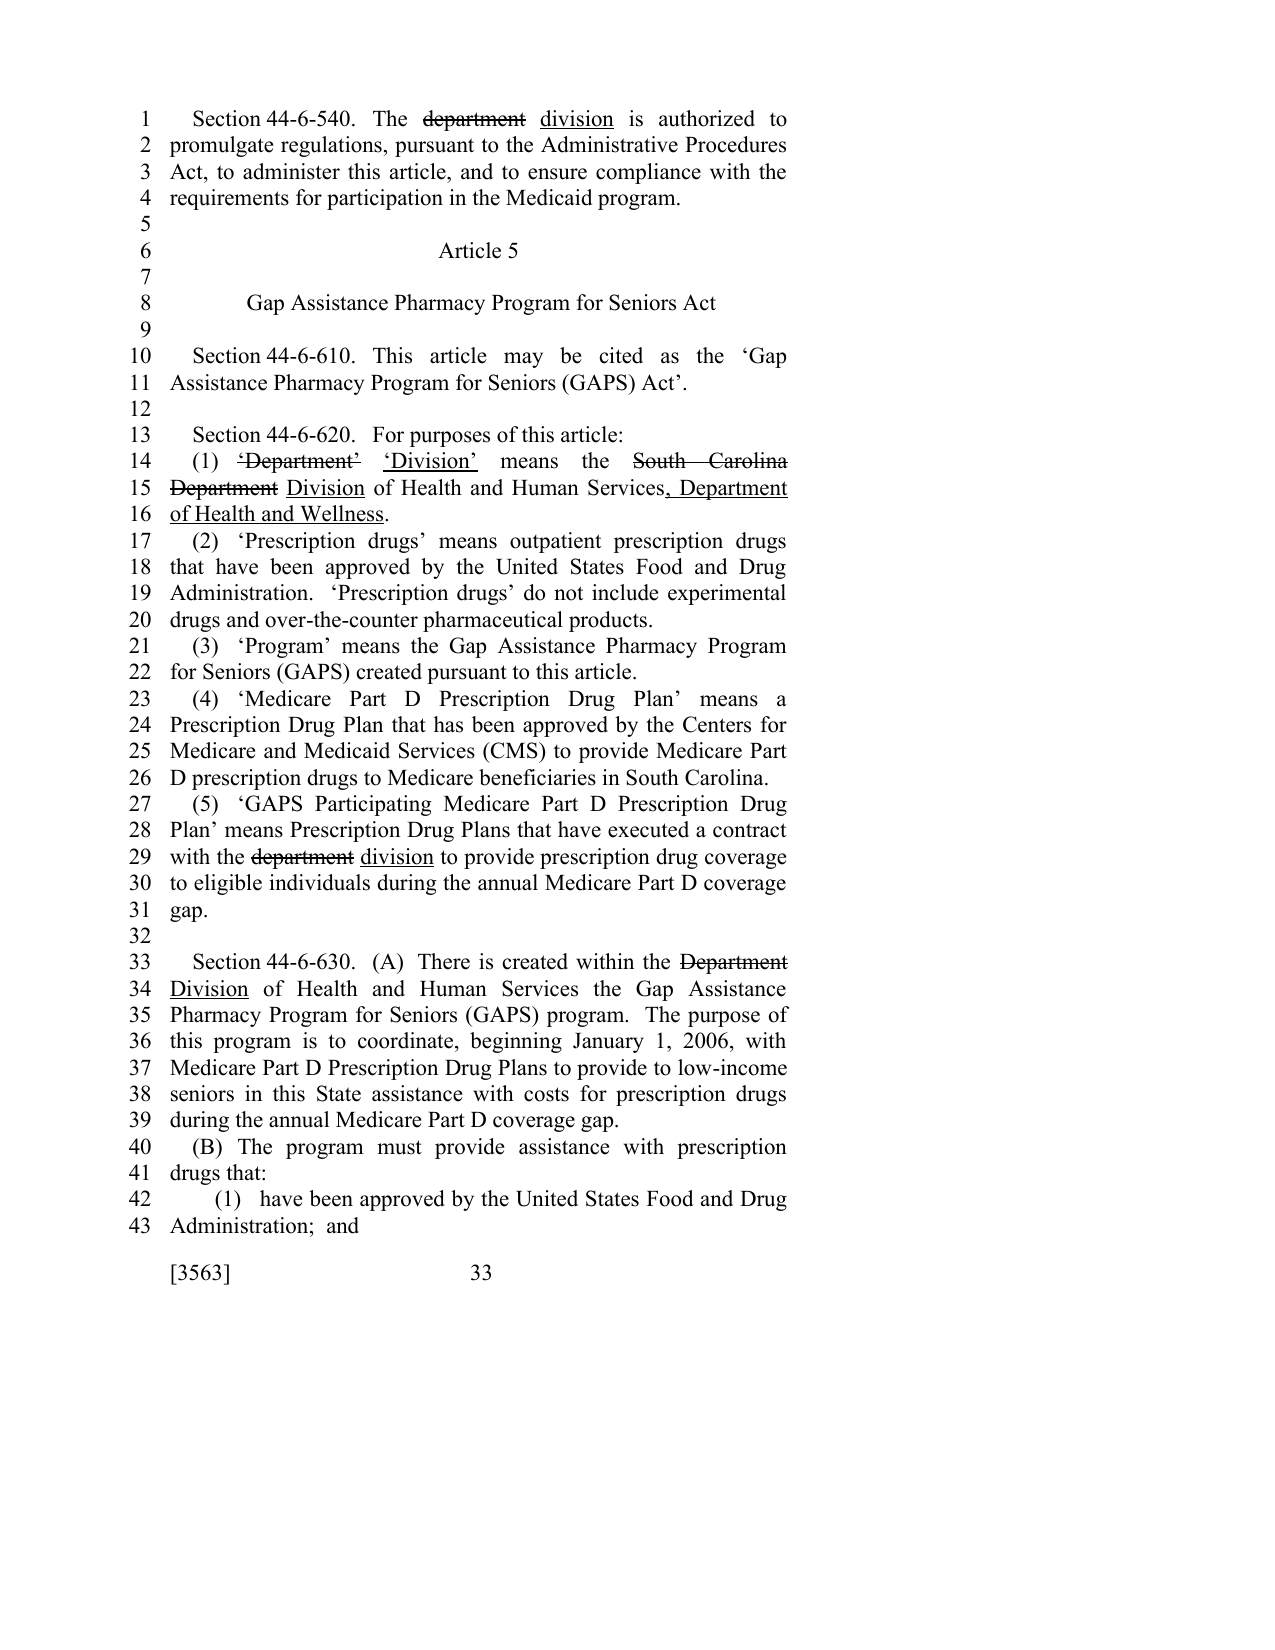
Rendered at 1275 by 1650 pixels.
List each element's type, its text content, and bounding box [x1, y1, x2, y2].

text Section 44-6-630. (A) There is created within the Department Division of Health and Human Services the Gap Assistance Pharmacy Program for Seniors (GAPS) program. The purpose of this program is to coordinate, beginning January 1, 2006, with Medicare Part D Prescription Drug Plans to provide to low-income seniors in this State assistance with costs for prescription drugs during the annual Medicare Part D coverage gap. [169, 948, 787, 1133]
text Section 44-6-620. For purposes of this article: [169, 421, 787, 448]
text Section 44-6-610. This article may be cited as the ‘Gap Assistance Pharmacy Program for Seniors (GAPS) Act’. [169, 342, 787, 395]
text Gap Assistance Pharmacy Program for Seniors Act [169, 289, 787, 316]
text Section 44-6-540. The department division is authorized to promulgate regulations, pursuant to the Administrative Procedures Act, to administer this article, and to ensure compliance with the requirements for participation in the Medicaid program. [169, 105, 787, 210]
text (1) ‘Department’ ‘Division’ means the South Carolina Department Division of Health and Human Services, Department of Health and Wellness. [169, 448, 787, 527]
text (5) ‘GAPS Participating Medicare Part D Prescription Drug Plan’ means Prescription Drug Plans that have executed a contract with the department division to provide prescription drug coverage to eligible individuals during the annual Medicare Part D coverage gap. [169, 790, 787, 922]
text (4) ‘Medicare Part D Prescription Drug Plan’ means a Prescription Drug Plan that has been approved by the Centers for Medicare and Medicaid Services (CMS) to provide Medicare Part D prescription drugs to Medicare beneficiaries in South Carolina. [169, 685, 787, 790]
text (2) ‘Prescription drugs’ means outpatient prescription drugs that have been approved by the United States Food and Drug Administration. ‘Prescription drugs’ do not include experimental drugs and over-the-counter pharmaceutical products. [169, 527, 787, 632]
text (B) The program must provide assistance with prescription drugs that: [169, 1133, 787, 1186]
text (1) have been approved by the United States Food and Drug Administration; and [169, 1186, 787, 1238]
text (3) ‘Program’ means the Gap Assistance Pharmacy Program for Seniors (GAPS) created pursuant to this article. [169, 632, 787, 685]
text Article 5 [169, 237, 787, 263]
